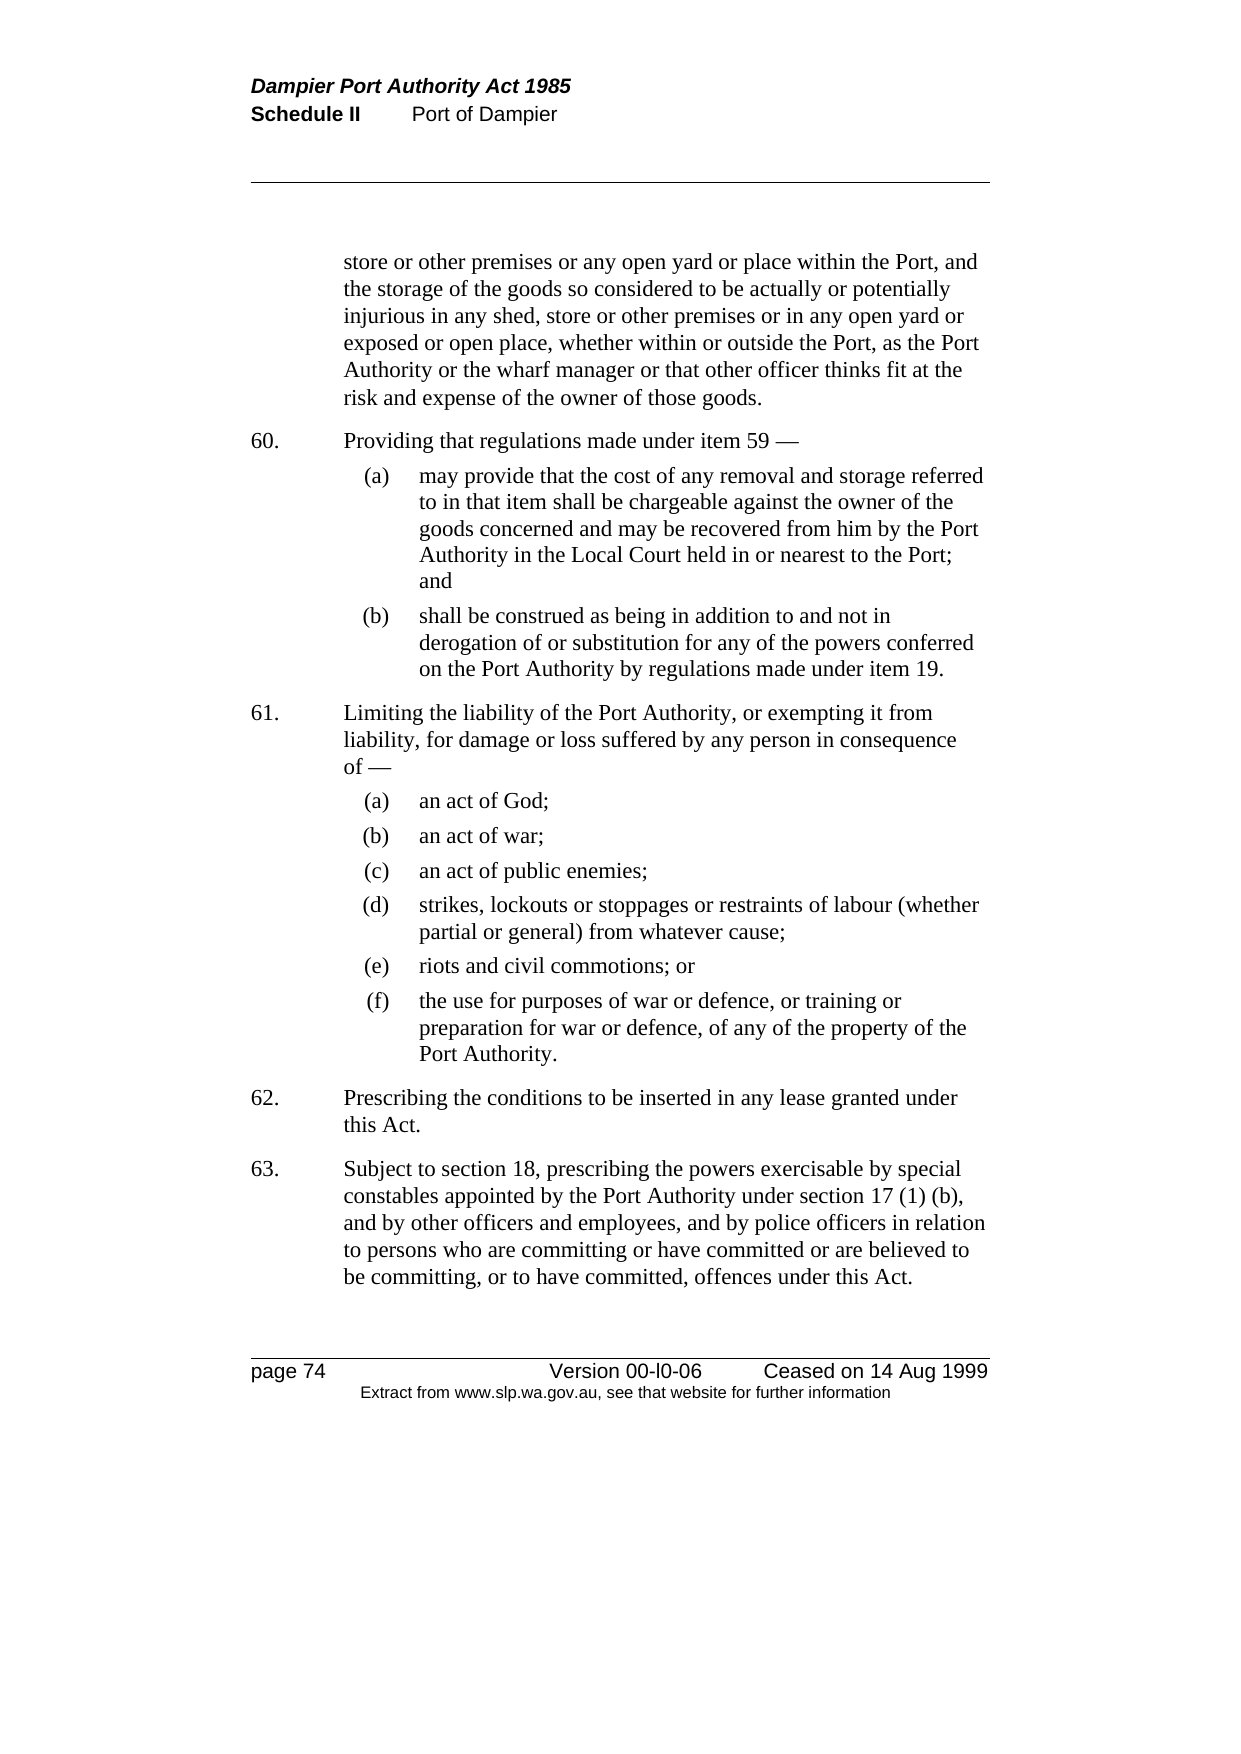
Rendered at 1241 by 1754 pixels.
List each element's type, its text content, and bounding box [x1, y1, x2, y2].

text (c) an act of public enemies; [251, 857, 990, 883]
text 62. Prescribing the conditions to be inserted in any lease granted under this Act. [251, 1083, 990, 1137]
text (b) an act of war; [251, 822, 990, 848]
text (a) may provide that the cost of any removal and storage referred to in that item shall be chargeable against the owner of the goods concerned and may be recovered from him by the Port Authority in the Local Court held in or nearest to the Port; and [251, 462, 990, 594]
text (f) the use for purposes of war or defence, or training or preparation for war or defence, of any of the property of the Port Authority. [251, 987, 990, 1066]
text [251, 247, 990, 410]
text 63. Subject to section 18, prescribing the powers exercisable by special constables appointed by the Port Authority under section 17 (1) (b), and by other officers and employees, and by police officers in relation to persons who are committing or have committed or are believed to be committing, or to have committed, offences under this Act. [251, 1154, 990, 1289]
text (e) riots and civil commotions; or [251, 953, 990, 979]
text 60. Providing that regulations made under item 59 — [251, 427, 990, 454]
text (a) an act of God; [251, 787, 990, 814]
text (d) strikes, lockouts or stoppages or restraints of labour (whether partial or general) from whatever cause; [251, 892, 990, 944]
text (b) shall be construed as being in addition to and not in derogation of or substitution for any of the powers conferred on the Port Authority by regulations made under item 19. [251, 602, 990, 681]
text 61. Limiting the liability of the Port Authority, or exempting it from liability, for damage or loss suffered by any person in consequence of — [251, 698, 990, 779]
